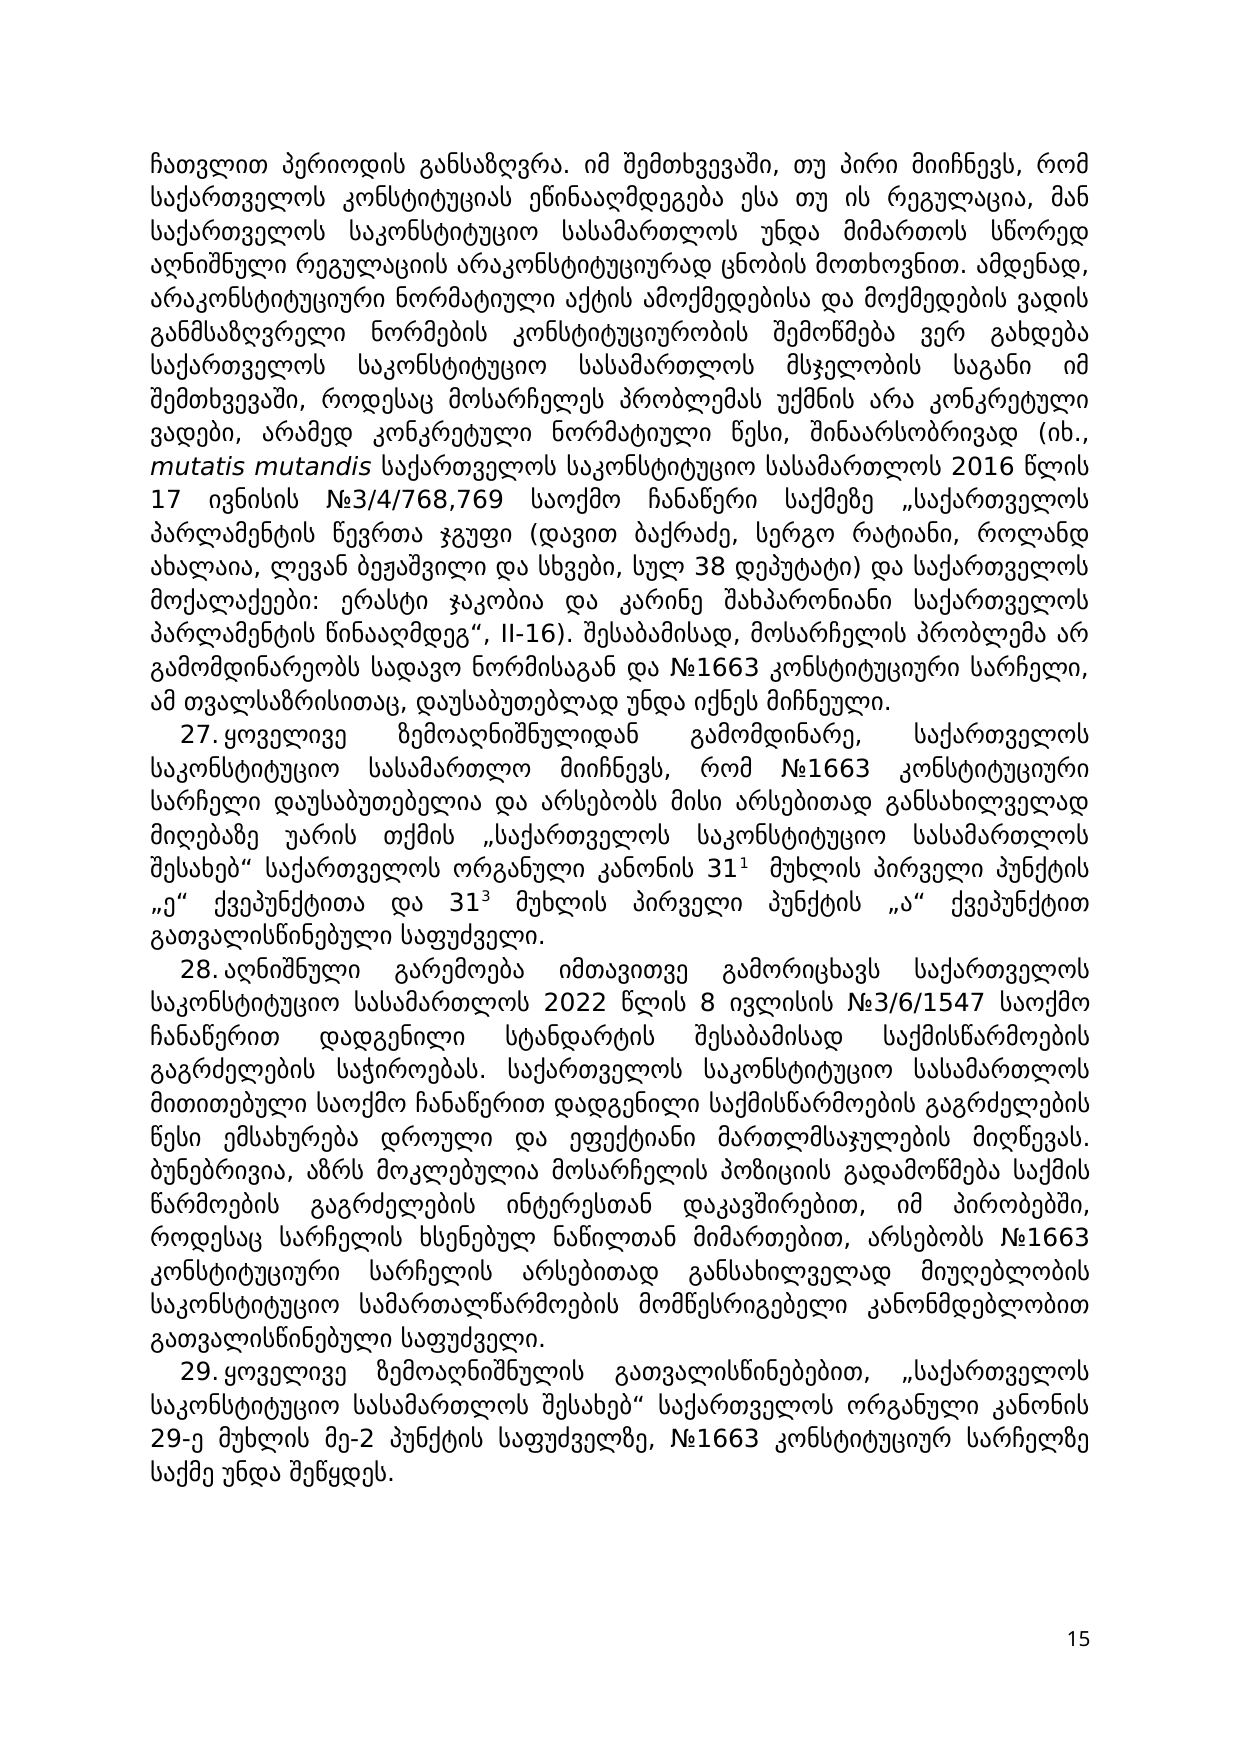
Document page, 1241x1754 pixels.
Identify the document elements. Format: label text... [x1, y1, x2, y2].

list აღნიშნული გარემოება იმთავითვე გამორიცხავს საქართველოს საკონსტიტუციო სასამართლოს 2022 წლის 8 ივლისის №3/6/1547 საოქმო ჩანაწერით დადგენილი სტანდარტის შესაბამისად საქმისწარმოების გაგრძელების საჭიროებას. საქართველოს საკონსტიტუციო სასამართლოს მითითებული საოქმო ჩანაწერით დადგენილი საქმისწარმოების გაგრძელების წესი ემსახურება დროული და ეფექტიანი მართლმსაჯულების მიღწევას. ბუნებრივია, აზრს მოკლებულია მოსარჩელის პოზიციის გადამოწმება საქმის წარმოების გაგრძელების ინტერესთან დაკავშირებით, იმ პირობებში, როდესაც სარჩელის ხსენებულ ნაწილთან მიმართებით, არსებობს №1663 კონსტიტუციური სარჩელის არსებითად განსახილველად მიუღებლობის საკონსტიტუციო სამართალწარმოების მომწესრიგებელი კანონმდებლობით გათვალისწინებული საფუძველი. [150, 955, 1090, 1353]
list ყოველივე ზემოაღნიშნულიდან გამომდინარე, საქართველოს საკონსტიტუციო სასამართლო მიიჩნევს, რომ №1663 კონსტიტუციური სარჩელი დაუსაბუთებელია და არსებობს მისი არსებითად განსახილველად მიღებაზე უარის თქმის „საქართველოს საკონსტიტუციო სასამართლოს შესახებ“ საქართველოს ორგანული კანონის 311 მუხლის პირველი პუნქტის „ე“ ქვეპუნქტითა და 313 მუხლის პირველი პუნქტის „ა“ ქვეპუნქტით გათვალისწინებული საფუძველი. [150, 720, 1090, 951]
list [150, 150, 1090, 716]
list ყოველივე ზემოაღნიშნულის გათვალისწინებებით, „საქართველოს საკონსტიტუციო სასამართლოს შესახებ“ საქართველოს ორგანული კანონის 29-ე მუხლის მე-2 პუნქტის საფუძველზე, №1663 კონსტიტუციურ სარჩელზე საქმე უნდა შეწყდეს. [150, 1357, 1090, 1487]
